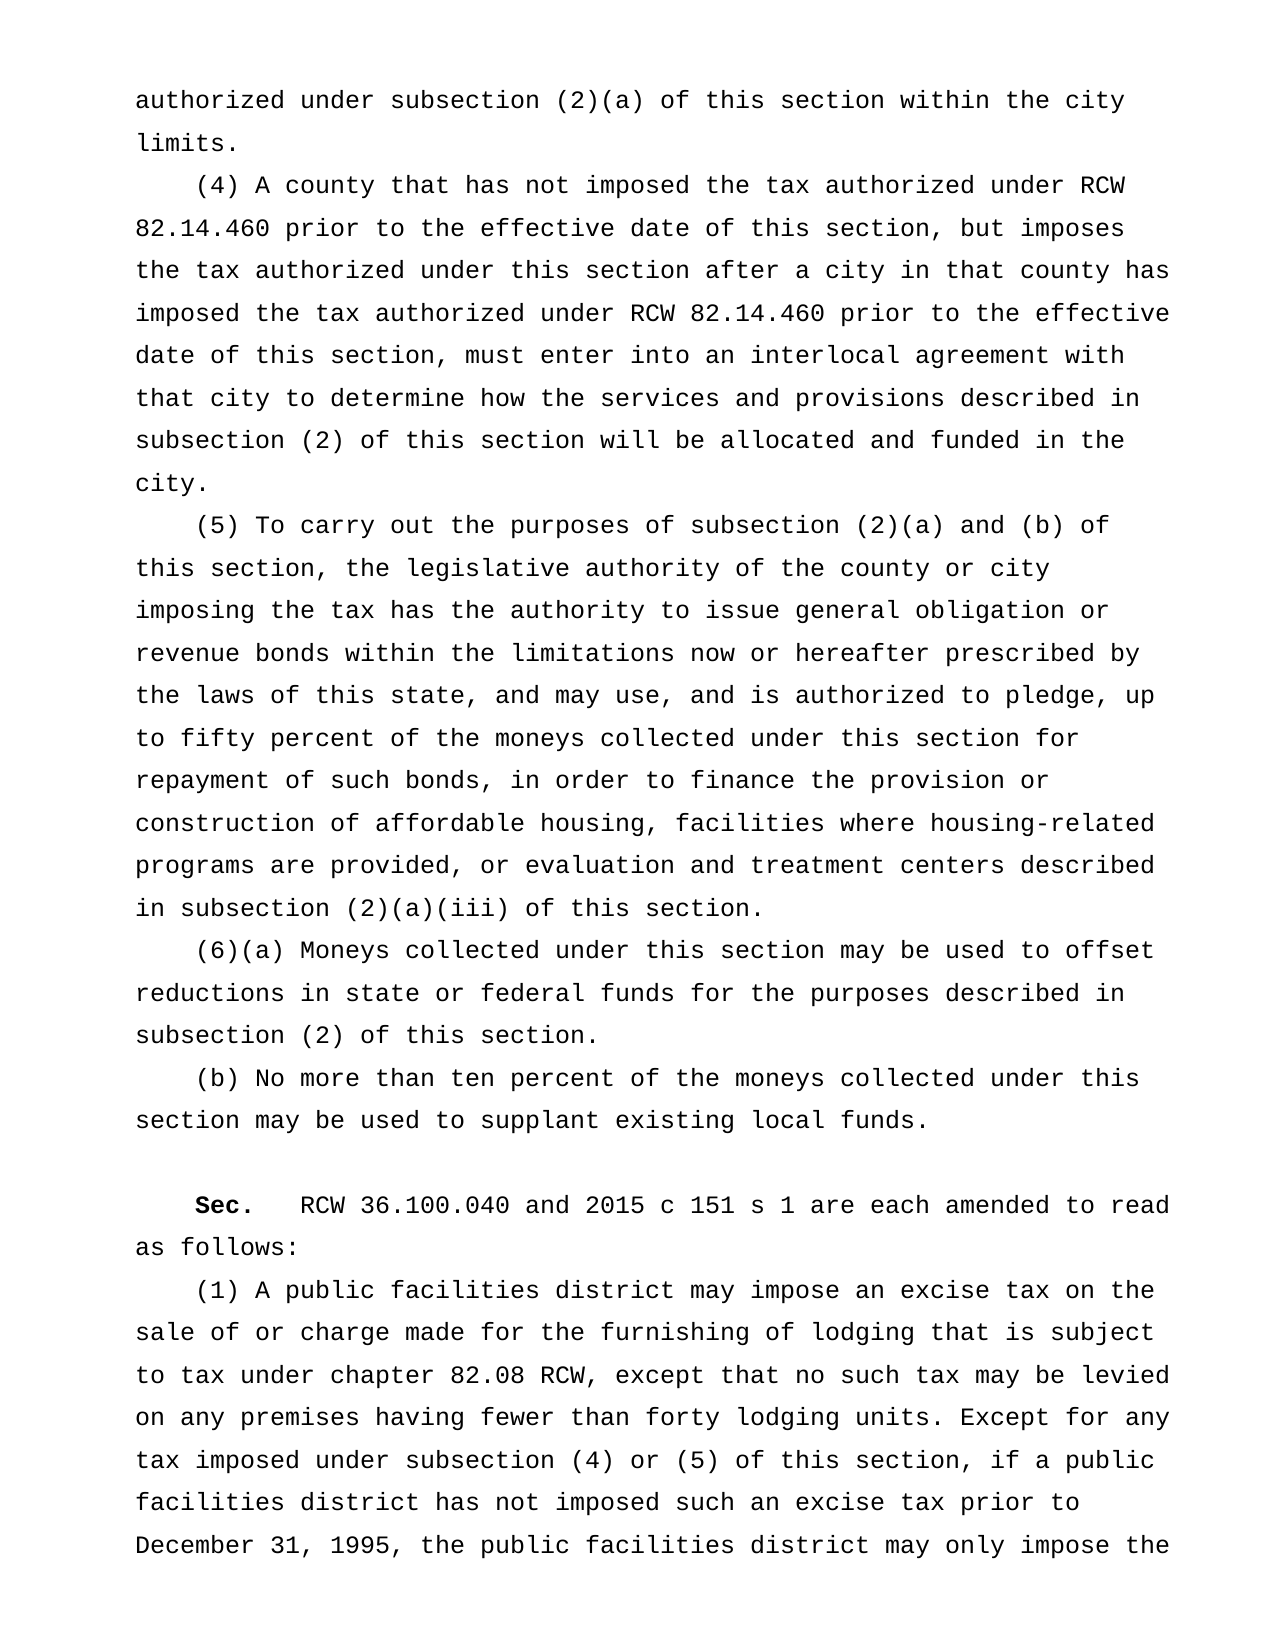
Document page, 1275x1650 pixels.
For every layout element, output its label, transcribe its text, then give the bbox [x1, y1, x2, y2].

text Sec. RCW 36.100.040 and 2015 c 151 s 1 are each amended to read as follows: [135, 1179, 1170, 1264]
text (5) To carry out the purposes of subsection (2)(a) and (b) of this section, the legislative authority of the county or city imposing the tax has the authority to issue general obligation or revenue bonds within the limitations now or hereafter prescribed by the laws of this state, and may use, and is authorized to pledge, up to fifty percent of the moneys collected under this section for repayment of such bonds, in order to finance the provision or construction of affordable housing, facilities where housing-related programs are provided, or evaluation and treatment centers described in subsection (2)(a)(iii) of this section. [135, 500, 1170, 925]
text (6)(a) Moneys collected under this section may be used to offset reductions in state or federal funds for the purposes described in subsection (2) of this section. [135, 925, 1170, 1052]
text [135, 1264, 1170, 1562]
text (4) A county that has not imposed the tax authorized under RCW 82.14.460 prior to the effective date of this section, but imposes the tax authorized under this section after a city in that county has imposed the tax authorized under RCW 82.14.460 prior to the effective date of this section, must enter into an interlocal agreement with that city to determine how the services and provisions described in subsection (2) of this section will be allocated and funded in the city. [135, 160, 1170, 500]
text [135, 75, 1170, 160]
text (b) No more than ten percent of the moneys collected under this section may be used to supplant existing local funds. [135, 1052, 1170, 1137]
